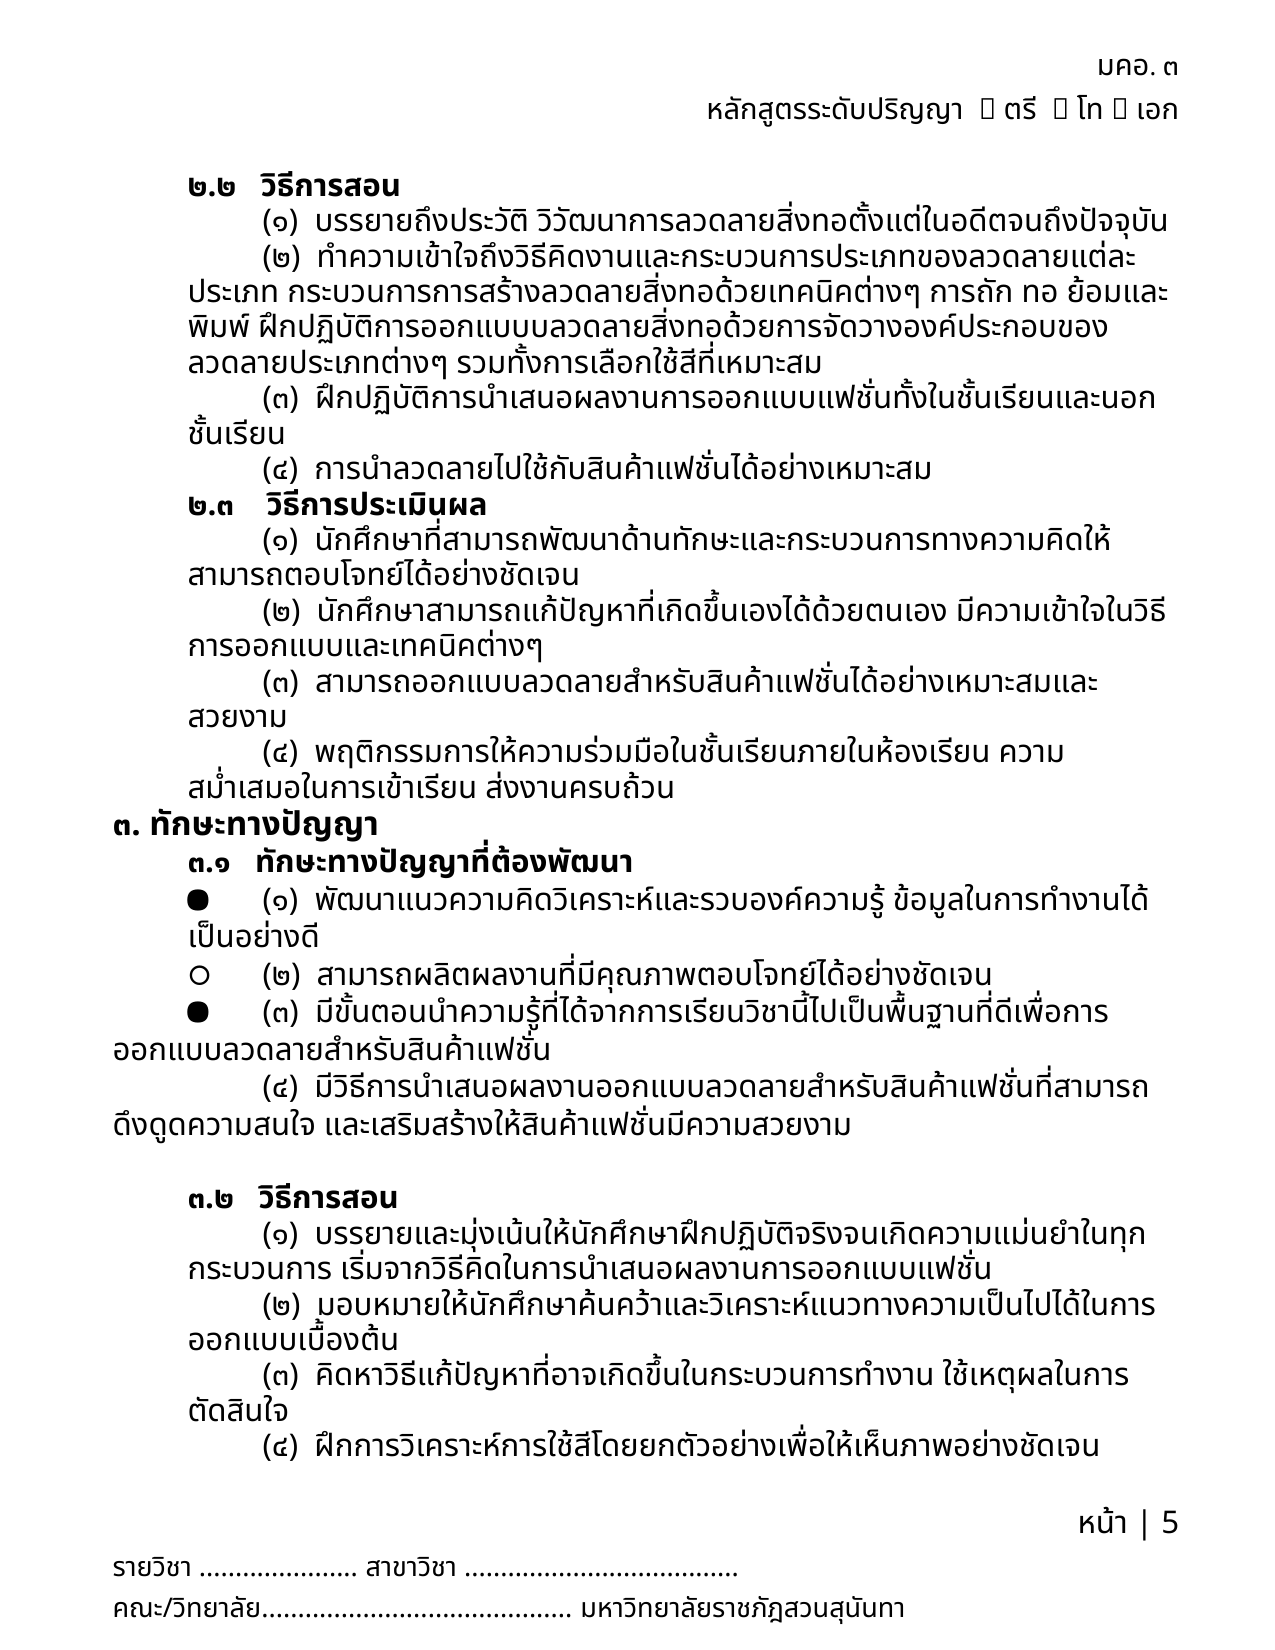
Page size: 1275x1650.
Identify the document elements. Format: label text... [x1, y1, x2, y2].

text ๓. ทักษะทางปัญญา [112, 805, 1179, 843]
text (๑) พัฒนาแนวความคิดวิเคราะห์และรวบองค์ความรู้ ข้อมูลในการทำงานได้เป็นอย่างดี [187, 880, 1179, 955]
text (๔) ฝึกการวิเคราะห์การใช้สีโดยยกตัวอย่างเพื่อให้เห็นภาพอย่างชัดเจน [187, 1428, 1179, 1464]
text ๒.๓ วิธีการประเมินผล [112, 487, 1179, 522]
text (๓) สามารถออกแบบลวดลายสำหรับสินค้าแฟชั่นได้อย่างเหมาะสมและสวยงาม [187, 664, 1179, 734]
text ๓.๑ ทักษะทางปัญญาที่ต้องพัฒนา [112, 843, 1179, 880]
text (๒) สามารถผลิตผลงานที่มีคุณภาพตอบโจทย์ได้อย่างชัดเจน [112, 955, 1179, 993]
text (๑) บรรยายและมุ่งเน้นให้นักศึกษาฝึกปฏิบัติจริงจนเกิดความแม่นยำในทุกกระบวนการ เริ่มจากวิธีคิดในการนำเสนอผลงานการออกแบบแฟชั่น [187, 1216, 1179, 1287]
text (๔) มีวิธีการนำเสนอผลงานออกแบบลวดลายสำหรับสินค้าแฟชั่นที่สามารถดึงดูดความสนใจ และเสริมสร้างให้สินค้าแฟชั่นมีความสวยงาม [112, 1068, 1179, 1143]
text (๑) นักศึกษาที่สามารถพัฒนาด้านทักษะและกระบวนการทางความคิดให้สามารถตอบโจทย์ได้อย่างชัดเจน [187, 522, 1179, 593]
text (๒) นักศึกษาสามารถแก้ปัญหาที่เกิดขึ้นเองได้ด้วยตนเอง มีความเข้าใจในวิธีการออกแบบและเทคนิคต่างๆ [187, 593, 1179, 664]
text (๔) พฤติกรรมการให้ความร่วมมือในชั้นเรียนภายในห้องเรียน ความสม่ำเสมอในการเข้าเรียน ส่งงานครบถ้วน [187, 734, 1179, 805]
text (๓) คิดหาวิธีแก้ปัญหาที่อาจเกิดขึ้นในกระบวนการทำงาน ใช้เหตุผลในการตัดสินใจ [187, 1357, 1179, 1428]
text (๓) ฝึกปฏิบัติการนำเสนอผลงานการออกแบบแฟชั่นทั้งในชั้นเรียนและนอกชั้นเรียน [187, 380, 1179, 451]
text ๓.๒ วิธีการสอน [112, 1180, 1179, 1216]
text (๑) บรรยายถึงประวัติ วิวัฒนาการลวดลายสิ่งทอตั้งแต่ในอดีตจนถึงปัจจุบัน [187, 203, 1179, 239]
text (๒) มอบหมายให้นักศึกษาค้นคว้าและวิเคราะห์แนวทางความเป็นไปได้ในการออกแบบเบื้องต้น [187, 1287, 1179, 1357]
text (๒) ทำความเข้าใจถึงวิธีคิดงานและกระบวนการประเภทของลวดลายแต่ละประเภท กระบวนการการสร้างลวดลายสิ่งทอด้วยเทคนิคต่างๆ การถัก ทอ ย้อมและพิมพ์ ฝึกปฏิบัติการออกแบบบลวดลายสิ่งทอด้วยการจัดวางองค์ประกอบของลวดลายประเภทต่างๆ รวมทั้งการเลือกใช้สีที่เหมาะสม [187, 239, 1179, 380]
text ๒.๒ วิธีการสอน [112, 168, 1179, 203]
text (๔) การนำลวดลายไปใช้กับสินค้าแฟชั่นได้อย่างเหมาะสม [187, 451, 1179, 487]
text (๓) มีขั้นตอนนำความรู้ที่ได้จากการเรียนวิชานี้ไปเป็นพื้นฐานที่ดีเพื่อการออกแบบลวดลายสำหรับสินค้าแฟชั่น [112, 993, 1179, 1068]
